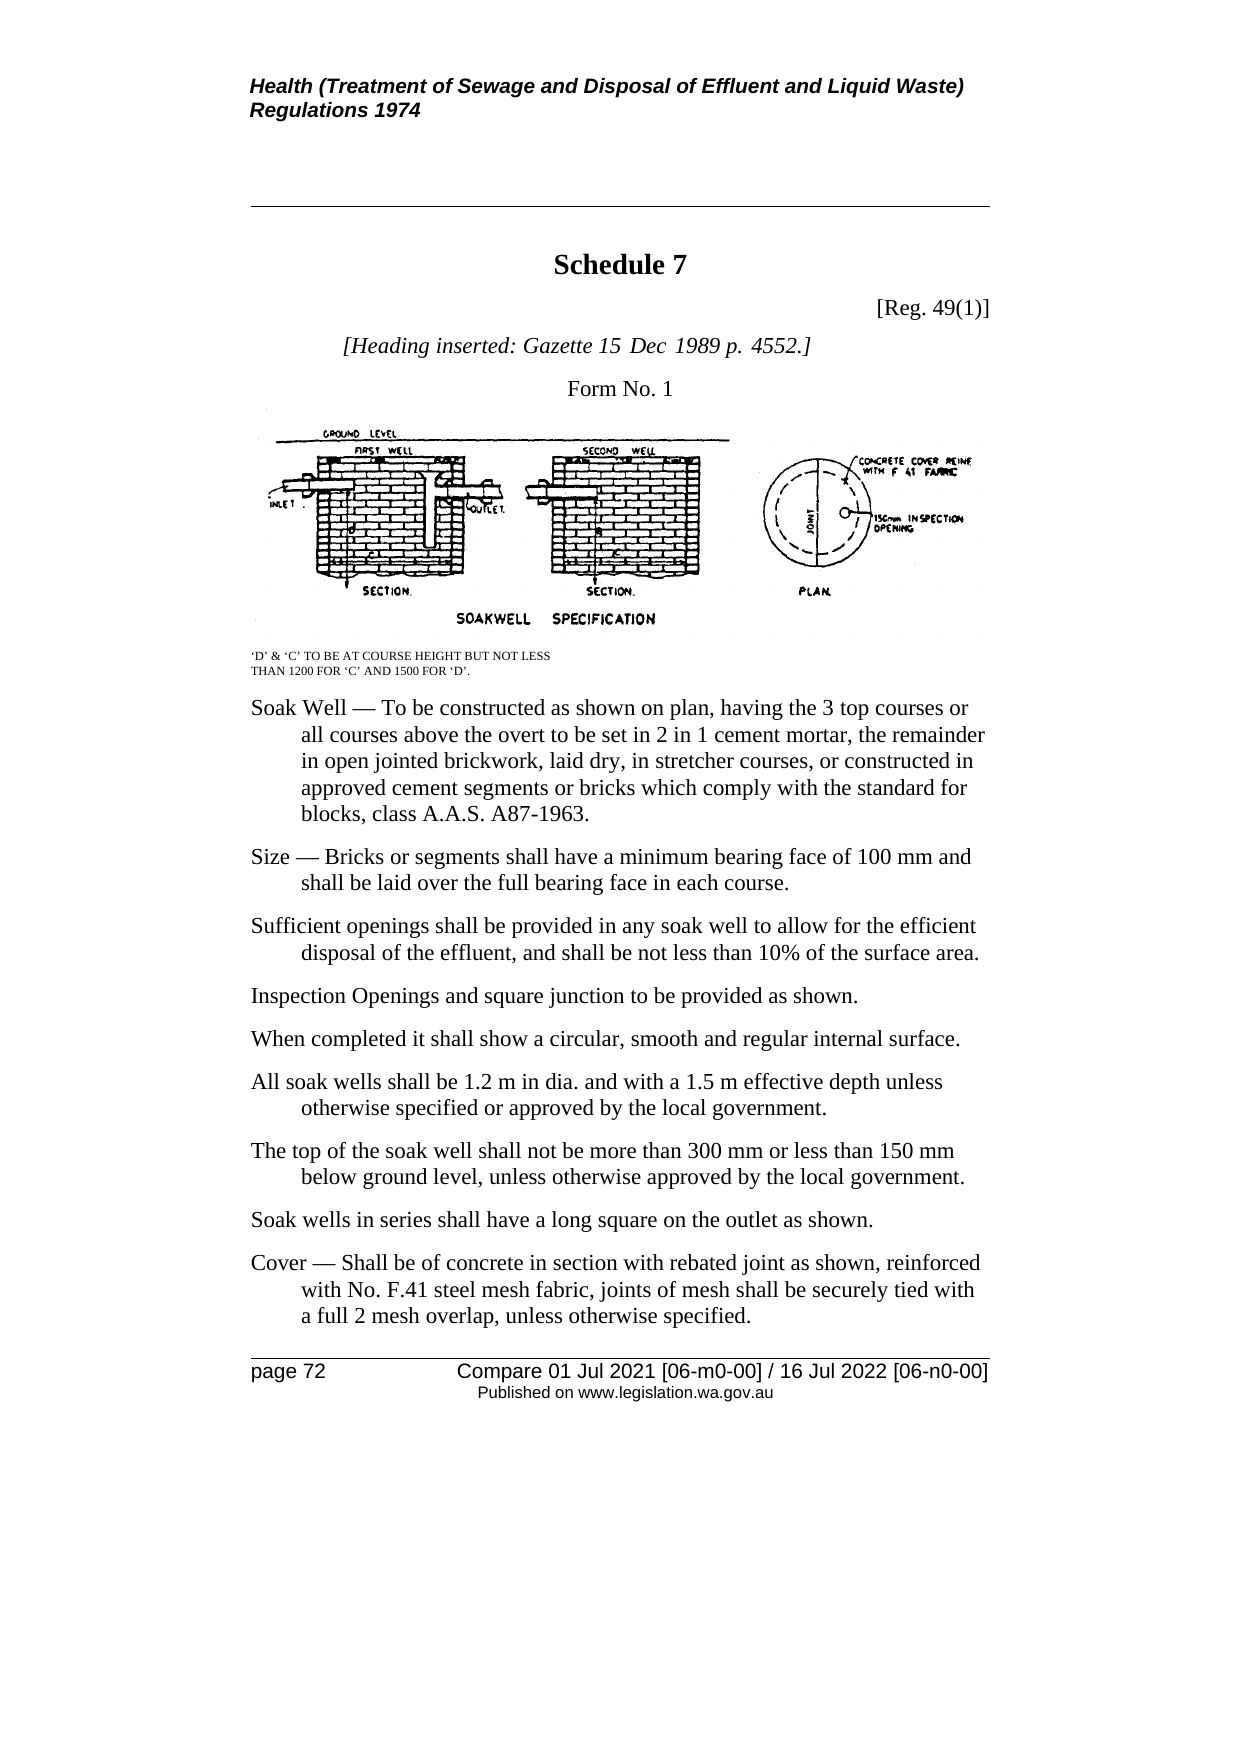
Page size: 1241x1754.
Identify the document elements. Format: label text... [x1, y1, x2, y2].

text Sufficient openings shall be provided in any soak well to allow for the efficient disposal of the effluent, and shall be not less than 10% of the surface area. [251, 912, 990, 965]
picture [250, 408, 990, 643]
text ‘D’ & ‘C’ TO BE AT COURSE HEIGHT BUT NOT LESS [251, 649, 990, 663]
text THAN 1200 FOR ‘C’ AND 1500 FOR ‘D’. [251, 663, 990, 678]
subtitle [Heading inserted: Gazette 15 Dec 1989 p. 4552.] [251, 332, 990, 359]
text All soak wells shall be 1.2 m in dia. and with a 1.5 m effective depth unless otherwise specified or approved by the local government. [251, 1068, 990, 1120]
text The top of the soak well shall not be more than 300 mm or less than 150 mm below ground level, unless otherwise approved by the local government. [251, 1137, 990, 1190]
text Size — Bricks or segments shall have a minimum bearing face of 100 mm and shall be laid over the full bearing face in each course. [251, 843, 990, 896]
text Soak wells in series shall have a long square on the outlet as shown. [251, 1206, 990, 1233]
text [Reg. 49(1)] [251, 293, 990, 320]
text Cover — Shall be of concrete in section with rebated joint as shown, reinforced with No. F.41 steel mesh fabric, joints of mesh shall be securely tied with a full 2 mesh overlap, unless otherwise specified. [251, 1249, 990, 1328]
text Soak Well — To be constructed as shown on plan, having the 3 top courses or all courses above the overt to be set in 2 in 1 cement mortar, the remainder in open jointed brickwork, laid dry, in stretcher courses, or constructed in approved cement segments or bricks which comply with the standard for blocks, class A.A.S. A87-1963. [251, 694, 990, 826]
subtitle Schedule 7 [251, 247, 990, 281]
text Inspection Openings and square junction to be provided as shown. [251, 982, 990, 1008]
text When completed it shall show a circular, smooth and regular internal surface. [251, 1025, 990, 1051]
subtitle Form No. 1 [251, 375, 990, 402]
